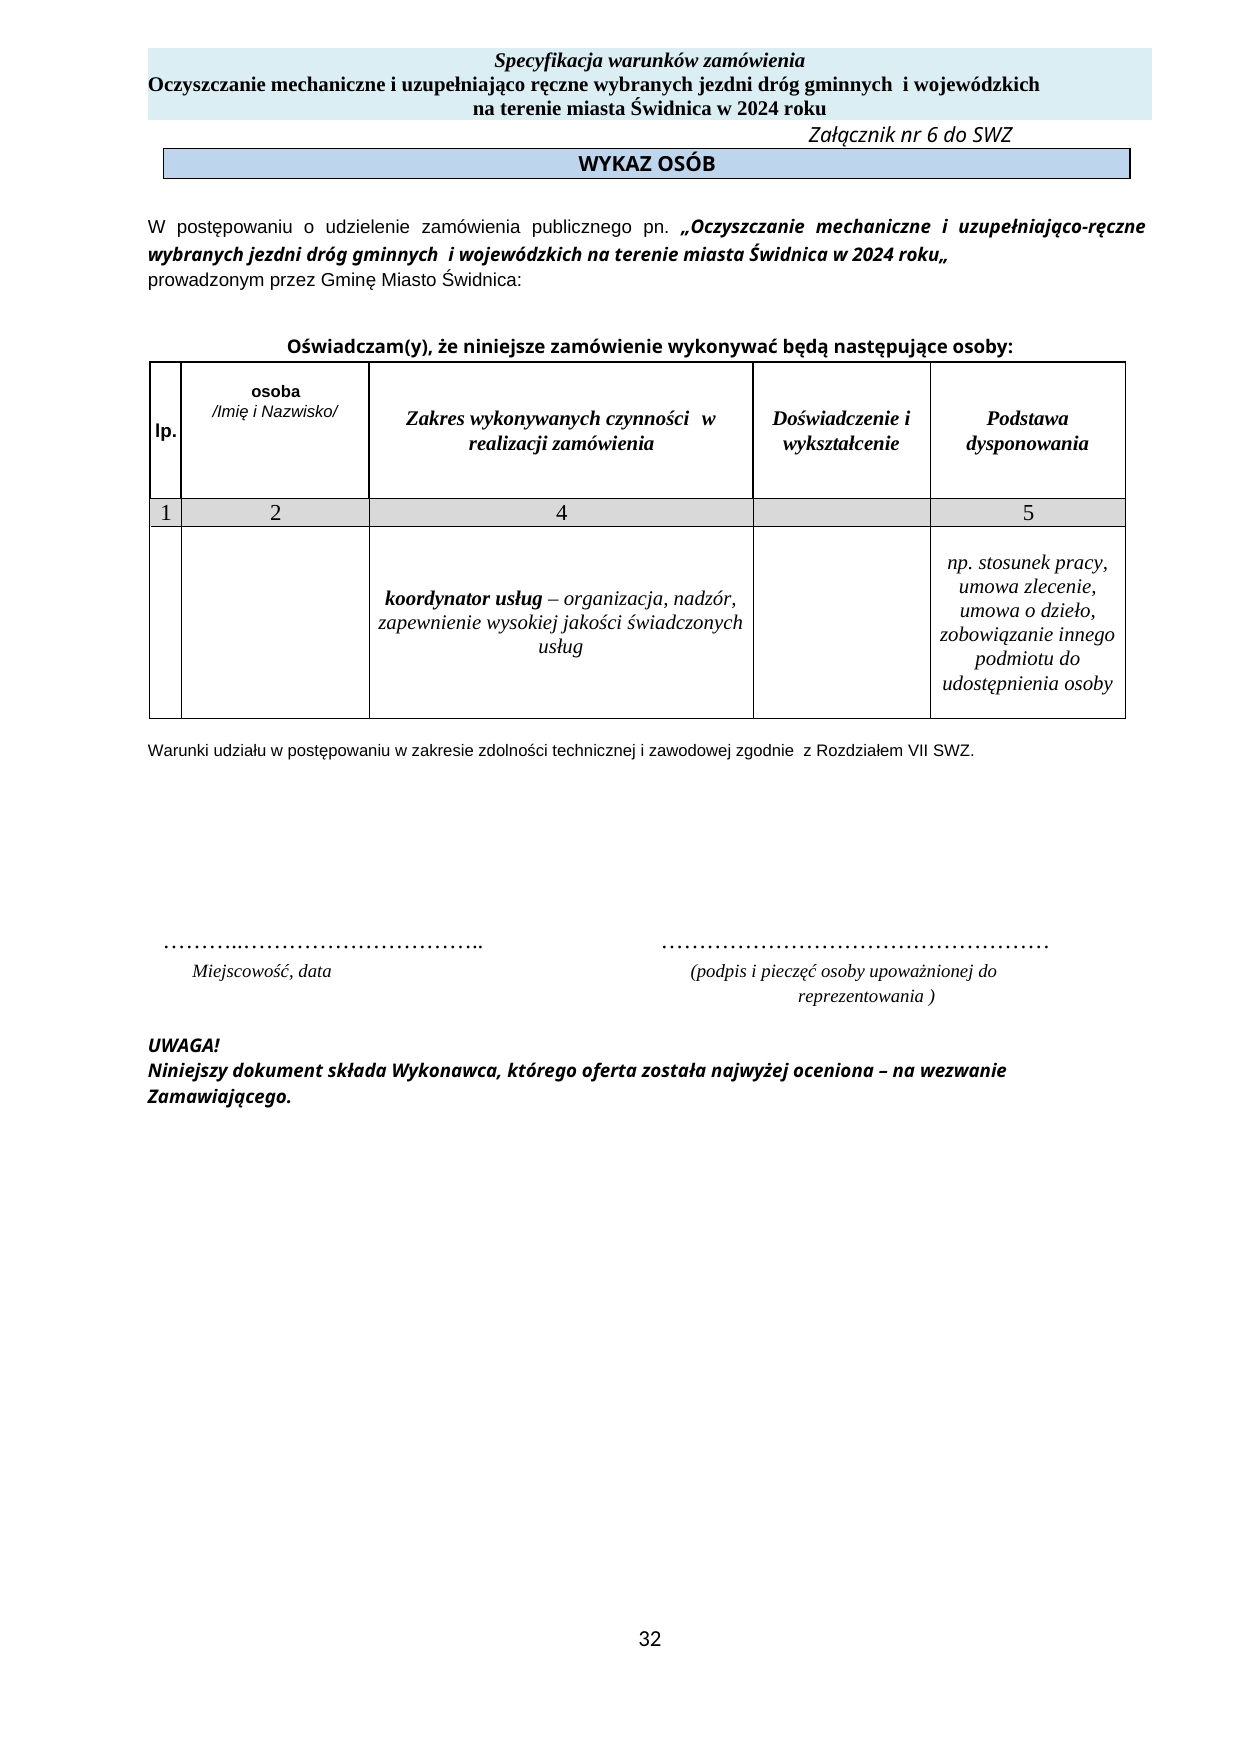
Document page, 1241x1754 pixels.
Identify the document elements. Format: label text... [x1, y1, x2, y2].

table_cell [150, 526, 181, 718]
text Niniejszy dokument składa Wykonawca, którego oferta została najwyżej oceniona – na wezwanie Zamawiającego. [148, 1057, 1152, 1108]
text ………..………………………….. …………………………………………… Miejscowość, data (podpis i pieczęć osoby upoważnionej do [162, 927, 1152, 982]
table_header lp. [151, 363, 180, 498]
table_cell [754, 527, 930, 718]
text reprezentowania ) [185, 985, 1152, 1006]
table_cell 1 [150, 499, 181, 526]
text Załącznik nr 6 do SWZ [148, 120, 1152, 148]
text Warunki udziału w postępowaniu w zakresie zdolności technicznej i zawodowej zgodnie z Rozdziałem VII SWZ. [148, 740, 1152, 759]
table_cell koordynator usług – organizacja, nadzór, zapewnienie wysokiej jakości świadczonych usług [370, 527, 753, 718]
table_header Zakres wykonywanych czynności w realizacji zamówienia [370, 363, 752, 498]
table_header Doświadczenie i wykształcenie [754, 363, 930, 498]
table_cell np. stosunek pracy, umowa zlecenie, umowa o dzieło, zobowiązanie innego podmiotu do udostępnienia osoby [931, 527, 1125, 718]
table_cell [754, 499, 930, 526]
table_header Podstawa dysponowania [931, 363, 1125, 498]
text prowadzonym przez Gminę Miasto Świdnica: [148, 268, 1152, 290]
text W postępowaniu o udzielenie zamówienia publicznego pn. „Oczyszczanie mechaniczne i uzupełniająco-ręczne wybranych jezdni dróg gminnych i wojewódzkich na terenie miasta Świdnica w 2024 roku„ [148, 213, 1148, 266]
text UWAGA! [148, 1032, 1152, 1057]
table_header WYKAZ OSÓB [164, 149, 1129, 178]
table_header osoba /Imię i Nazwisko/ [182, 363, 368, 498]
table_cell 4 [370, 499, 753, 526]
table_cell 5 [931, 499, 1125, 526]
table_cell [182, 527, 369, 718]
text Oświadczam(y), że niniejsze zamówienie wykonywać będą następujące osoby: [148, 333, 1152, 358]
table_cell 2 [182, 499, 369, 526]
